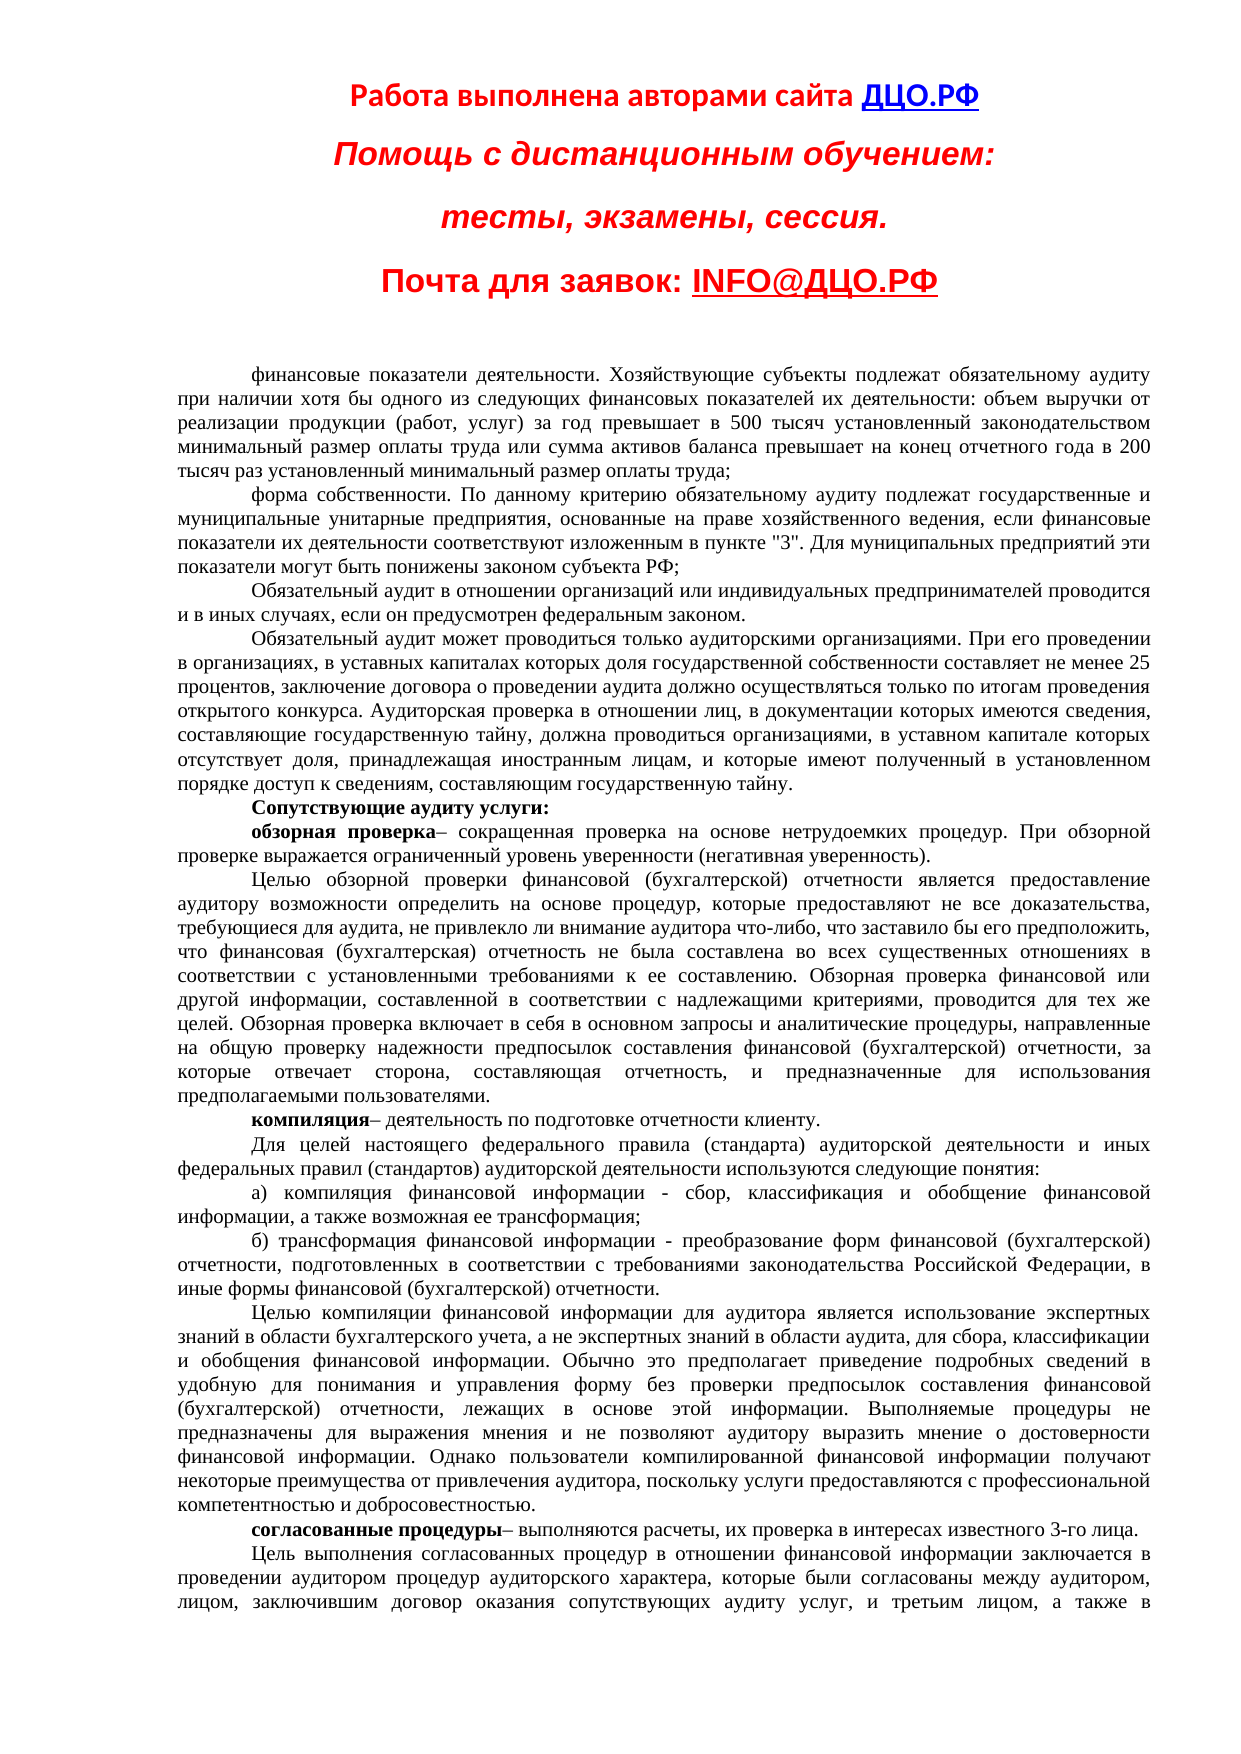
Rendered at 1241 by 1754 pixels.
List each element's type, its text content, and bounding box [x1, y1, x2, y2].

text согласованные процедуры– выполняются расчеты, их проверка в интересах известного 3-го лица. [177, 1516, 1152, 1541]
text Сопутствующие аудиту услуги: [177, 794, 1152, 819]
text обзорная проверка– сокращенная проверка на основе нетрудоемких процедур. При обзорной проверке выражается ограниченный уровень уверенности (негативная уверенность). [177, 819, 1152, 867]
text б) трансформация финансовой информации - преобразование форм финансовой (бухгалтерской) отчетности, подготовленных в соответствии с требованиями законодательства Российской Федерации, в иные формы финансовой (бухгалтерской) отчетности. [177, 1228, 1152, 1300]
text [177, 1541, 1152, 1613]
text компиляция– деятельность по подготовке отчетности клиенту. [177, 1107, 1152, 1131]
text Обязательный аудит может проводиться только аудиторскими организациями. При его проведении в организациях, в уставных капиталах которых доля государственной собственности составляет не менее 25 процентов, заключение договора о проведении аудита должно осуществляться только по итогам проведения открытого конкурса. Аудиторская проверка в отношении лиц, в документации которых имеются сведения, составляющие государственную тайну, должна проводиться организациями, в уставном капитале которых отсутствует доля, принадлежащая иностранным лицам, и которые имеют полученный в установленном порядке доступ к сведениям, составляющим государственную тайну. [177, 626, 1152, 794]
text Целью обзорной проверки финансовой (бухгалтерской) отчетности является предоставление аудитору возможности определить на основе процедур, которые предоставляют не все доказательства, требующиеся для аудита, не привлекло ли внимание аудитора что-либо, что заставило бы его предположить, что финансовая (бухгалтерская) отчетность не была составлена во всех существенных отношениях в соответствии с установленными требованиями к ее составлению. Обзорная проверка финансовой или другой информации, составленной в соответствии с надлежащими критериями, проводится для тех же целей. Обзорная проверка включает в себя в основном запросы и аналитические процедуры, направленные на общую проверку надежности предпосылок составления финансовой (бухгалтерской) отчетности, за которые отвечает сторона, составляющая отчетность, и предназначенные для использования предполагаемыми пользователями. [177, 867, 1152, 1107]
text Целью компиляции финансовой информации для аудитора является использование экспертных знаний в области бухгалтерского учета, а не экспертных знаний в области аудита, для сбора, классификации и обобщения финансовой информации. Обычно это предполагает приведение подробных сведений в удобную для понимания и управления форму без проверки предпосылок составления финансовой (бухгалтерской) отчетности, лежащих в основе этой информации. Выполняемые процедуры не предназначены для выражения мнения и не позволяют аудитору выразить мнение о достоверности финансовой информации. Однако пользователи компилированной финансовой информации получают некоторые преимущества от привлечения аудитора, поскольку услуги предоставляются с профессиональной компетентностью и добросовестностью. [177, 1300, 1152, 1516]
text финансовые показатели деятельности. Хозяйствующие субъекты подлежат обязательному аудиту при наличии хотя бы одного из следующих финансовых показателей их деятельности: объем выручки от реализации продукции (работ, услуг) за год превышает в 500 тысяч установленный законодательством минимальный размер оплаты труда или сумма активов баланса превышает на конец отчетного года в 200 тысяч раз установленный минимальный размер оплаты труда; [177, 361, 1152, 482]
text Обязательный аудит в отношении организаций или индивидуальных предпринимателей проводится и в иных случаях, если он предусмотрен федеральным законом. [177, 578, 1152, 626]
text а) компиляция финансовой информации - сбор, классификация и обобщение финансовой информации, а также возможная ее трансформация; [177, 1179, 1152, 1228]
text Для целей настоящего федерального правила (стандарта) аудиторской деятельности и иных федеральных правил (стандартов) аудиторской деятельности используются следующие понятия: [177, 1131, 1152, 1179]
text форма собственности. По данному критерию обязательному аудиту подлежат государственные и муниципальные унитарные предприятия, основанные на праве хозяйственного ведения, если финансовые показатели их деятельности соответствуют изложенным в пункте "3". Для муниципальных предприятий эти показатели могут быть понижены законом субъекта РФ; [177, 482, 1152, 578]
